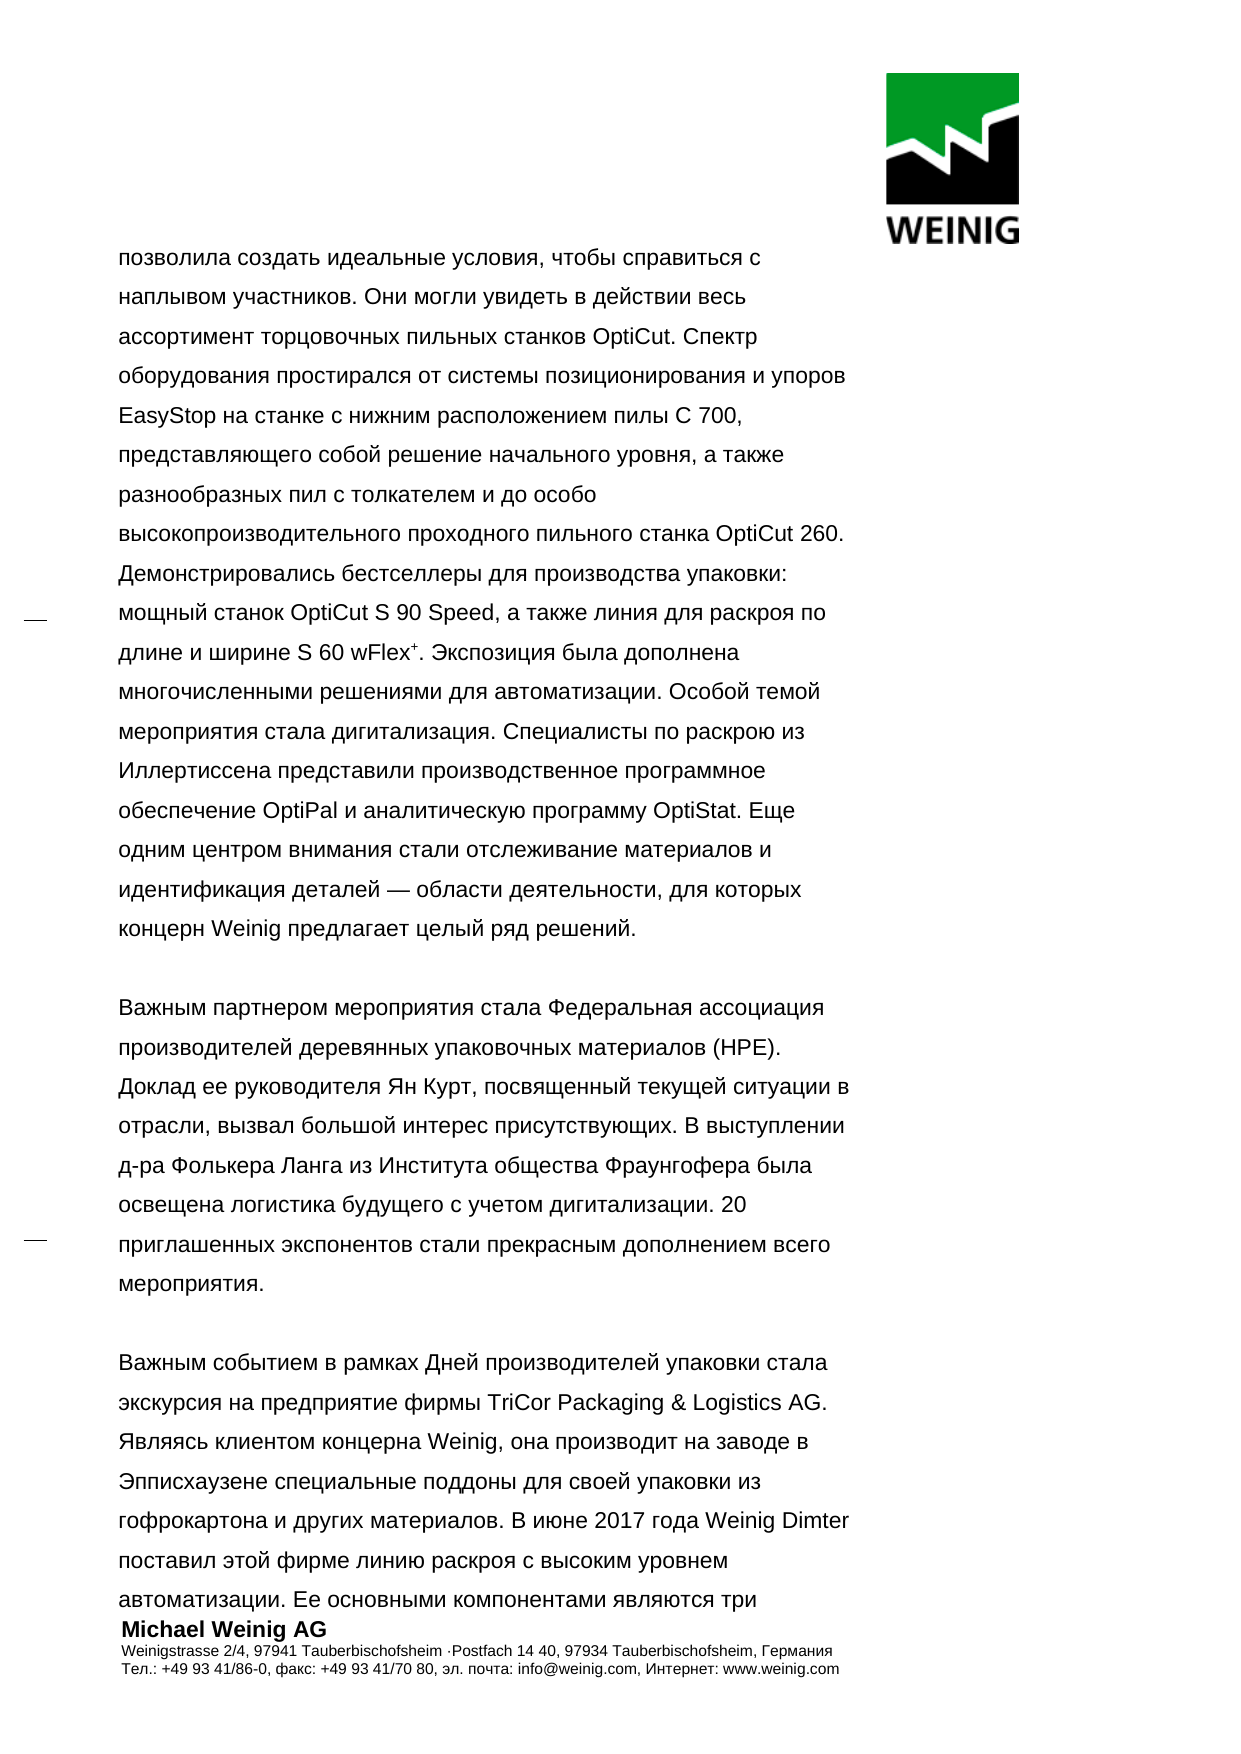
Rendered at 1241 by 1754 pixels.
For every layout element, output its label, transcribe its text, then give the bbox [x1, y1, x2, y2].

text Важным партнером мероприятия стала Федеральная ассоциация производителей деревянных упаковочных материалов (HPE). Доклад ее руководителя Ян Курт, посвященный текущей ситуации в отрасли, вызвал большой интерес присутствующих. В выступлении д-ра Фолькера Ланга из Института общества Фраунгофера была освещена логистика будущего с учетом дигитализации. 20 приглашенных экспонентов стали прекрасным дополнением всего мероприятия. [118, 994, 856, 1297]
picture [886, 73, 1019, 244]
